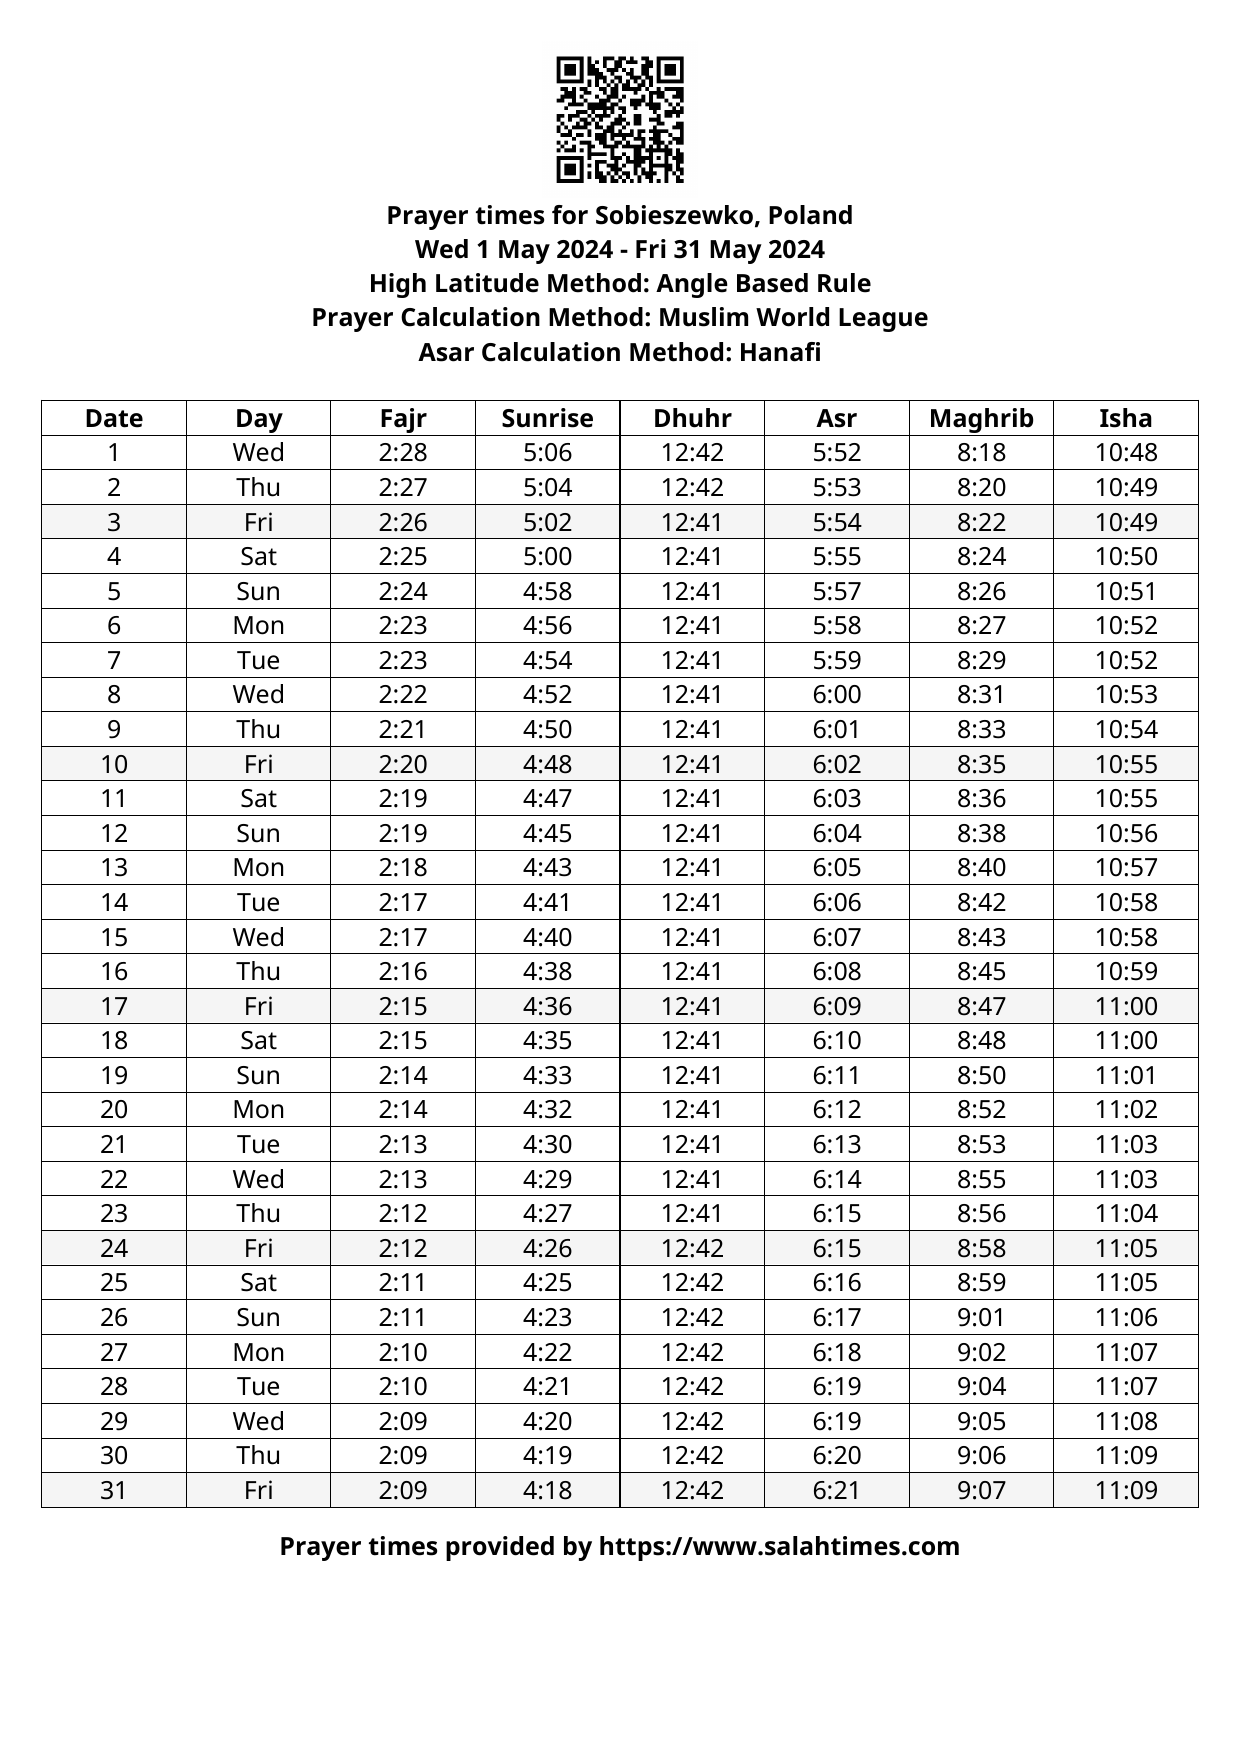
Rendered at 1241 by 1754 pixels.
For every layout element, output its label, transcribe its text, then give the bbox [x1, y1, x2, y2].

table_cell 1 [42, 436, 186, 469]
table_cell 12:41 [621, 1162, 764, 1195]
table_cell 10 [42, 747, 186, 780]
table_cell 4:32 [476, 1093, 619, 1126]
table_cell 2:14 [331, 1093, 475, 1126]
table_cell 24 [42, 1231, 186, 1264]
table_cell Wed [187, 436, 330, 469]
table_cell Fri [187, 989, 330, 1022]
table_cell 6:00 [765, 678, 909, 711]
table_cell 22 [42, 1162, 186, 1195]
table_cell Sat [187, 781, 330, 815]
table_cell 6:07 [765, 920, 909, 953]
table_cell 2:23 [331, 609, 475, 642]
table_cell 12:42 [621, 1266, 764, 1299]
table_cell 8:20 [910, 470, 1053, 504]
table_cell 12:42 [621, 1473, 764, 1507]
table_cell 2:13 [331, 1162, 475, 1195]
table_cell 9 [42, 712, 186, 746]
table_cell Wed [187, 678, 330, 711]
table_cell 11:09 [1054, 1473, 1198, 1507]
table_cell 2:19 [331, 781, 475, 815]
table_cell 2:14 [331, 1058, 475, 1092]
table_cell 2:22 [331, 678, 475, 711]
table_header Asr [765, 401, 909, 434]
table_cell Tue [187, 1127, 330, 1161]
table_cell 2:17 [331, 885, 475, 919]
table_cell Wed [187, 1162, 330, 1195]
table_cell 8:52 [910, 1093, 1053, 1126]
table_cell 8:18 [910, 436, 1053, 469]
table_cell 11:03 [1054, 1162, 1198, 1195]
table_cell 4:56 [476, 609, 619, 642]
table_cell 6:11 [765, 1058, 909, 1092]
table_cell 4:23 [476, 1300, 619, 1334]
table_cell 12:41 [621, 643, 764, 677]
table_cell 2:12 [331, 1231, 475, 1264]
table_cell 12:41 [621, 1058, 764, 1092]
table_cell 12:42 [621, 1231, 764, 1264]
table_cell 11:06 [1054, 1300, 1198, 1334]
table_cell 10:59 [1054, 954, 1198, 988]
table_cell 6:03 [765, 781, 909, 815]
table_cell 5:57 [765, 574, 909, 607]
table_cell 12:41 [621, 505, 764, 538]
text Prayer Calculation Method: Muslim World League [42, 300, 1198, 334]
table_cell Mon [187, 1093, 330, 1126]
table_cell 18 [42, 1024, 186, 1057]
table_cell 9:04 [910, 1369, 1053, 1403]
table_cell 12 [42, 816, 186, 849]
table_cell 2:16 [331, 954, 475, 988]
table_cell 15 [42, 920, 186, 953]
table_cell 10:58 [1054, 920, 1198, 953]
table_cell 11:07 [1054, 1369, 1198, 1403]
table_cell 10:48 [1054, 436, 1198, 469]
table_cell Mon [187, 851, 330, 884]
table_cell 2:27 [331, 470, 475, 504]
table_cell Tue [187, 1369, 330, 1403]
table_cell 9:06 [910, 1439, 1053, 1472]
table_cell 6:20 [765, 1439, 909, 1472]
table_cell Thu [187, 712, 330, 746]
table_cell 6:19 [765, 1369, 909, 1403]
table_cell 12:41 [621, 574, 764, 607]
table_cell 11:00 [1054, 1024, 1198, 1057]
table_cell 2:12 [331, 1196, 475, 1230]
table_cell 2:10 [331, 1335, 475, 1368]
table_cell 2:25 [331, 539, 475, 573]
table_cell Sat [187, 539, 330, 573]
table_cell 8:40 [910, 851, 1053, 884]
table_cell Tue [187, 885, 330, 919]
table_cell 11:00 [1054, 989, 1198, 1022]
table_cell 4:40 [476, 920, 619, 953]
table_cell 2:24 [331, 574, 475, 607]
table_cell 2:11 [331, 1300, 475, 1334]
table_cell 12:41 [621, 816, 764, 849]
table_cell 5:00 [476, 539, 619, 573]
table_cell 6:14 [765, 1162, 909, 1195]
table_cell 2:09 [331, 1439, 475, 1472]
table_cell 12:41 [621, 539, 764, 573]
table_cell 10:56 [1054, 816, 1198, 849]
table_cell 4:21 [476, 1369, 619, 1403]
table_cell 12:42 [621, 1404, 764, 1437]
table_cell 2:18 [331, 851, 475, 884]
table_cell 12:42 [621, 1335, 764, 1368]
table_cell 8:36 [910, 781, 1053, 815]
table_cell 4:52 [476, 678, 619, 711]
table_cell 11:02 [1054, 1093, 1198, 1126]
table_cell 4:43 [476, 851, 619, 884]
table_cell 10:49 [1054, 505, 1198, 538]
table_cell 12:41 [621, 781, 764, 815]
table_cell 6:10 [765, 1024, 909, 1057]
table_cell 11:08 [1054, 1404, 1198, 1437]
table_cell 2:09 [331, 1473, 475, 1507]
table_cell 6:08 [765, 954, 909, 988]
table_cell 6:18 [765, 1335, 909, 1368]
table_cell 12:41 [621, 989, 764, 1022]
table_cell 6:09 [765, 989, 909, 1022]
table_cell 28 [42, 1369, 186, 1403]
table_cell 4:45 [476, 816, 619, 849]
table_cell 10:49 [1054, 470, 1198, 504]
table_cell Wed [187, 920, 330, 953]
text Prayer times for Sobieszewko, Poland [42, 198, 1198, 232]
table_cell 5:58 [765, 609, 909, 642]
table_cell Thu [187, 470, 330, 504]
table_cell 8:43 [910, 920, 1053, 953]
table_cell 11:09 [1054, 1439, 1198, 1472]
table_cell 10:54 [1054, 712, 1198, 746]
table_cell 8:47 [910, 989, 1053, 1022]
table_header Sunrise [476, 401, 619, 434]
table_cell 8 [42, 678, 186, 711]
table_cell 2:21 [331, 712, 475, 746]
table_cell 5:06 [476, 436, 619, 469]
table_cell 29 [42, 1404, 186, 1437]
table_cell 12:41 [621, 1127, 764, 1161]
table_cell Sun [187, 816, 330, 849]
table_cell 12:41 [621, 885, 764, 919]
table_cell 6:17 [765, 1300, 909, 1334]
table_cell 6:19 [765, 1404, 909, 1437]
table_cell 4:29 [476, 1162, 619, 1195]
table_cell Sat [187, 1266, 330, 1299]
table_cell 8:48 [910, 1024, 1053, 1057]
table_cell 4:20 [476, 1404, 619, 1437]
table_cell 10:51 [1054, 574, 1198, 607]
table_cell 27 [42, 1335, 186, 1368]
table_cell 8:33 [910, 712, 1053, 746]
table_cell 11:05 [1054, 1231, 1198, 1264]
table_cell 8:31 [910, 678, 1053, 711]
table_cell 8:26 [910, 574, 1053, 607]
table_cell 5:02 [476, 505, 619, 538]
text Prayer times provided by https://www.salahtimes.com [42, 1528, 1198, 1563]
table_cell 11:04 [1054, 1196, 1198, 1230]
table_cell 11:07 [1054, 1335, 1198, 1368]
table_cell 4:41 [476, 885, 619, 919]
table_cell 6:05 [765, 851, 909, 884]
table_cell 6:02 [765, 747, 909, 780]
table_cell 11 [42, 781, 186, 815]
table_cell 12:42 [621, 470, 764, 504]
table_cell 12:42 [621, 1369, 764, 1403]
table_cell 2:13 [331, 1127, 475, 1161]
table_cell 4:36 [476, 989, 619, 1022]
table_cell 6 [42, 609, 186, 642]
table_cell 4:27 [476, 1196, 619, 1230]
table_cell Sun [187, 1058, 330, 1092]
table_cell 23 [42, 1196, 186, 1230]
table_cell 21 [42, 1127, 186, 1161]
table_cell 2:20 [331, 747, 475, 780]
table_cell Fri [187, 747, 330, 780]
table_cell 11:05 [1054, 1266, 1198, 1299]
table_cell 4:48 [476, 747, 619, 780]
table_cell 8:58 [910, 1231, 1053, 1264]
table_cell 8:22 [910, 505, 1053, 538]
table_cell 12:42 [621, 1439, 764, 1472]
table_cell 8:29 [910, 643, 1053, 677]
table_cell Thu [187, 1439, 330, 1472]
table_cell 4:47 [476, 781, 619, 815]
table_cell 4:18 [476, 1473, 619, 1507]
table_cell 8:59 [910, 1266, 1053, 1299]
table_cell 5:52 [765, 436, 909, 469]
table_cell 4:22 [476, 1335, 619, 1368]
table_cell 6:15 [765, 1231, 909, 1264]
table_cell 12:41 [621, 1024, 764, 1057]
table_cell 10:52 [1054, 609, 1198, 642]
table_cell 8:55 [910, 1162, 1053, 1195]
table_cell 6:12 [765, 1093, 909, 1126]
table_cell 8:56 [910, 1196, 1053, 1230]
table_cell 5:59 [765, 643, 909, 677]
table_cell 2:17 [331, 920, 475, 953]
table_cell 6:21 [765, 1473, 909, 1507]
table_cell 11:03 [1054, 1127, 1198, 1161]
table_header Maghrib [910, 401, 1053, 434]
table_cell 2:15 [331, 1024, 475, 1057]
table_cell 14 [42, 885, 186, 919]
table_cell 2 [42, 470, 186, 504]
table_cell 4:54 [476, 643, 619, 677]
table_cell 2:28 [331, 436, 475, 469]
table_cell 8:45 [910, 954, 1053, 988]
table_cell 10:58 [1054, 885, 1198, 919]
table_cell 4:38 [476, 954, 619, 988]
table_cell Sat [187, 1024, 330, 1057]
table_cell 2:23 [331, 643, 475, 677]
table_cell 4 [42, 539, 186, 573]
table_cell 31 [42, 1473, 186, 1507]
table_cell 12:41 [621, 920, 764, 953]
table_header Fajr [331, 401, 475, 434]
table_cell 25 [42, 1266, 186, 1299]
table_cell 10:55 [1054, 781, 1198, 815]
table_cell 12:41 [621, 609, 764, 642]
table_cell 2:19 [331, 816, 475, 849]
table_cell Tue [187, 643, 330, 677]
table_cell 10:50 [1054, 539, 1198, 573]
table_cell 3 [42, 505, 186, 538]
table_cell 16 [42, 954, 186, 988]
table_cell 5:54 [765, 505, 909, 538]
table_cell 2:09 [331, 1404, 475, 1437]
table_cell Sun [187, 1300, 330, 1334]
table_cell 5 [42, 574, 186, 607]
table_cell 12:41 [621, 712, 764, 746]
table_cell 13 [42, 851, 186, 884]
table_cell 2:11 [331, 1266, 475, 1299]
table_cell 10:55 [1054, 747, 1198, 780]
table_cell 6:16 [765, 1266, 909, 1299]
table_header Day [187, 401, 330, 434]
table_cell 12:41 [621, 1196, 764, 1230]
table_cell 5:53 [765, 470, 909, 504]
table_cell Fri [187, 1231, 330, 1264]
table_cell 10:52 [1054, 643, 1198, 677]
table_cell 4:19 [476, 1439, 619, 1472]
table_cell 12:41 [621, 678, 764, 711]
table_cell 2:10 [331, 1369, 475, 1403]
table_cell 5:04 [476, 470, 619, 504]
table_cell 12:42 [621, 436, 764, 469]
table_cell 12:41 [621, 851, 764, 884]
table_cell 12:41 [621, 1093, 764, 1126]
table_cell 8:38 [910, 816, 1053, 849]
table_cell 7 [42, 643, 186, 677]
table_cell 12:41 [621, 747, 764, 780]
table_cell 4:26 [476, 1231, 619, 1264]
table_cell 9:02 [910, 1335, 1053, 1368]
table_cell Thu [187, 954, 330, 988]
table_cell 6:15 [765, 1196, 909, 1230]
table_header Dhuhr [621, 401, 764, 434]
table_cell 6:06 [765, 885, 909, 919]
table_cell 8:35 [910, 747, 1053, 780]
table_cell 4:58 [476, 574, 619, 607]
table_cell 9:01 [910, 1300, 1053, 1334]
table_cell 10:57 [1054, 851, 1198, 884]
table_cell 4:33 [476, 1058, 619, 1092]
table_cell 8:42 [910, 885, 1053, 919]
table_cell 5:55 [765, 539, 909, 573]
table_cell 4:35 [476, 1024, 619, 1057]
table_cell 9:07 [910, 1473, 1053, 1507]
table_cell Thu [187, 1196, 330, 1230]
table_cell 4:50 [476, 712, 619, 746]
table_cell 30 [42, 1439, 186, 1472]
table_cell 6:13 [765, 1127, 909, 1161]
text Wed 1 May 2024 - Fri 31 May 2024 [42, 232, 1198, 266]
table_cell 2:26 [331, 505, 475, 538]
table_cell 19 [42, 1058, 186, 1092]
text High Latitude Method: Angle Based Rule [42, 266, 1198, 300]
table_cell 20 [42, 1093, 186, 1126]
table_cell 12:42 [621, 1300, 764, 1334]
table_cell 8:53 [910, 1127, 1053, 1161]
table_cell 6:01 [765, 712, 909, 746]
table_cell 9:05 [910, 1404, 1053, 1437]
table_cell 11:01 [1054, 1058, 1198, 1092]
table_cell 8:24 [910, 539, 1053, 573]
picture [542, 41, 699, 198]
table_cell 12:41 [621, 954, 764, 988]
table_header Date [42, 401, 186, 434]
table_cell Fri [187, 505, 330, 538]
table_cell Wed [187, 1404, 330, 1437]
table_cell Fri [187, 1473, 330, 1507]
table_cell 10:53 [1054, 678, 1198, 711]
table_cell 17 [42, 989, 186, 1022]
table_cell Mon [187, 1335, 330, 1368]
table_cell Sun [187, 574, 330, 607]
table_cell 6:04 [765, 816, 909, 849]
table_cell 8:27 [910, 609, 1053, 642]
table_cell 26 [42, 1300, 186, 1334]
table_cell 4:30 [476, 1127, 619, 1161]
table_cell Mon [187, 609, 330, 642]
table_cell 8:50 [910, 1058, 1053, 1092]
table_header Isha [1054, 401, 1198, 434]
table_cell 4:25 [476, 1266, 619, 1299]
text Asar Calculation Method: Hanafi [42, 334, 1198, 368]
table_cell 2:15 [331, 989, 475, 1022]
